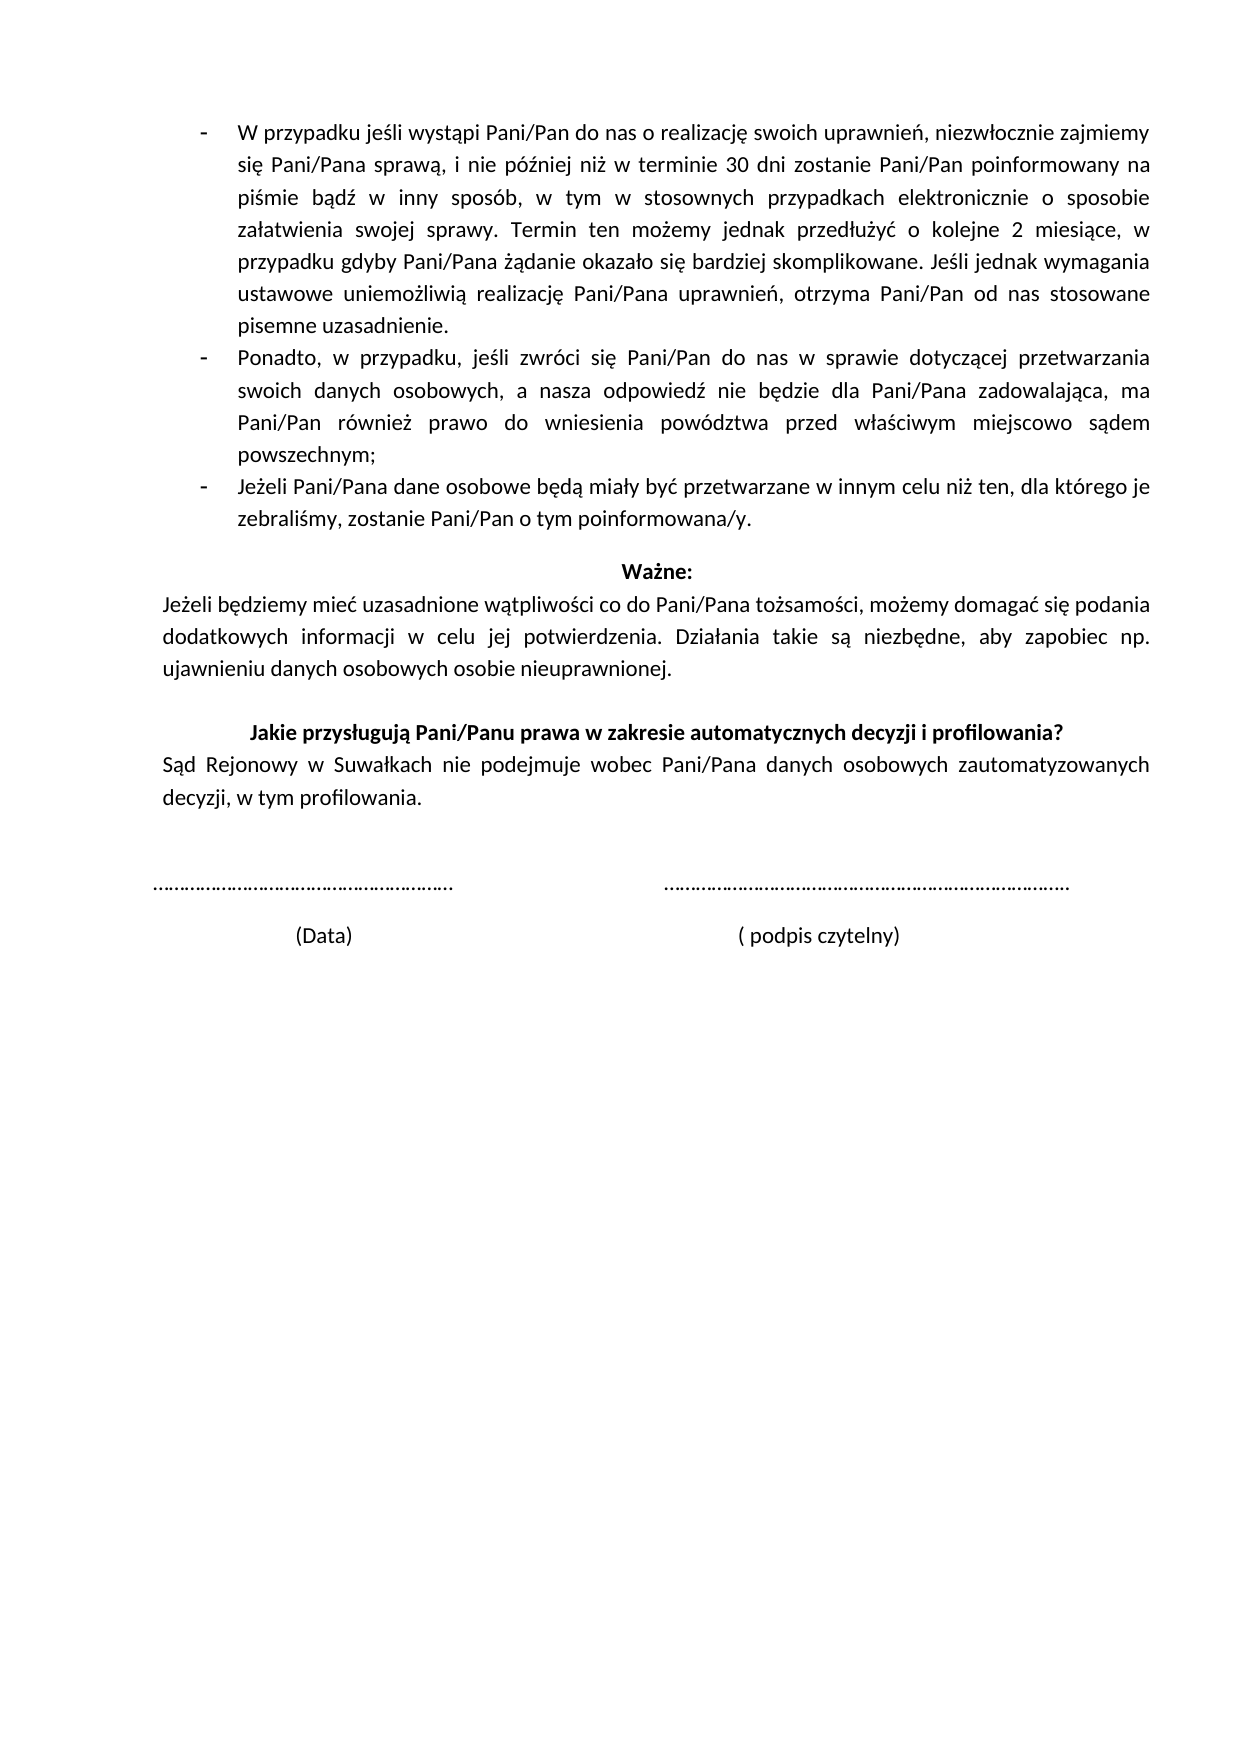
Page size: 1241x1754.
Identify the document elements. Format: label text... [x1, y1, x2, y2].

list Jeżeli Pani/Pana dane osobowe będą miały być przetwarzane w innym celu niż ten, dla którego je zebraliśmy, zostanie Pani/Pan o tym poinformowana/y. [200, 472, 1152, 532]
list Sąd Rejonowy w Suwałkach nie podejmuje wobec Pani/Pana danych osobowych zautomatyzowanych decyzji, w tym profilowania. [162, 751, 1152, 811]
list Ponadto, w przypadku, jeśli zwróci się Pani/Pan do nas w sprawie dotyczącej przetwarzania swoich danych osobowych, a nasza odpowiedź nie będzie dla Pani/Pana zadowalająca, ma Pani/Pan również prawo do wniesienia powództwa przed właściwym miejscowo sądem powszechnym; [200, 343, 1152, 468]
text (Data) ( podpis czytelny) [148, 921, 1152, 949]
list Jakie przysługują Pani/Panu prawa w zakresie automatycznych decyzji i profilowania? [162, 718, 1152, 746]
text Ważne: [162, 557, 1152, 586]
list Jeżeli będziemy mieć uzasadnione wątpliwości co do Pani/Pana tożsamości, możemy domagać się podania dodatkowych informacji w celu jej potwierdzenia. Działania takie są niezbędne, aby zapobiec np. ujawnieniu danych osobowych osobie nieuprawnionej. [162, 590, 1152, 682]
list W przypadku jeśli wystąpi Pani/Pan do nas o realizację swoich uprawnień, niezwłocznie zajmiemy się Pani/Pana sprawą, i nie później niż w terminie 30 dni zostanie Pani/Pan poinformowany na piśmie bądź w inny sposób, w tym w stosownych przypadkach elektronicznie o sposobie załatwienia swojej sprawy. Termin ten możemy jednak przedłużyć o kolejne 2 miesiące, w przypadku gdyby Pani/Pana żądanie okazało się bardziej skomplikowane. Jeśli jednak wymagania ustawowe uniemożliwią realizację Pani/Pana uprawnień, otrzyma Pani/Pan od nas stosowane pisemne uzasadnienie. [200, 118, 1152, 339]
text ………………………………………………… ………………………………………………………………….. [148, 868, 1152, 896]
